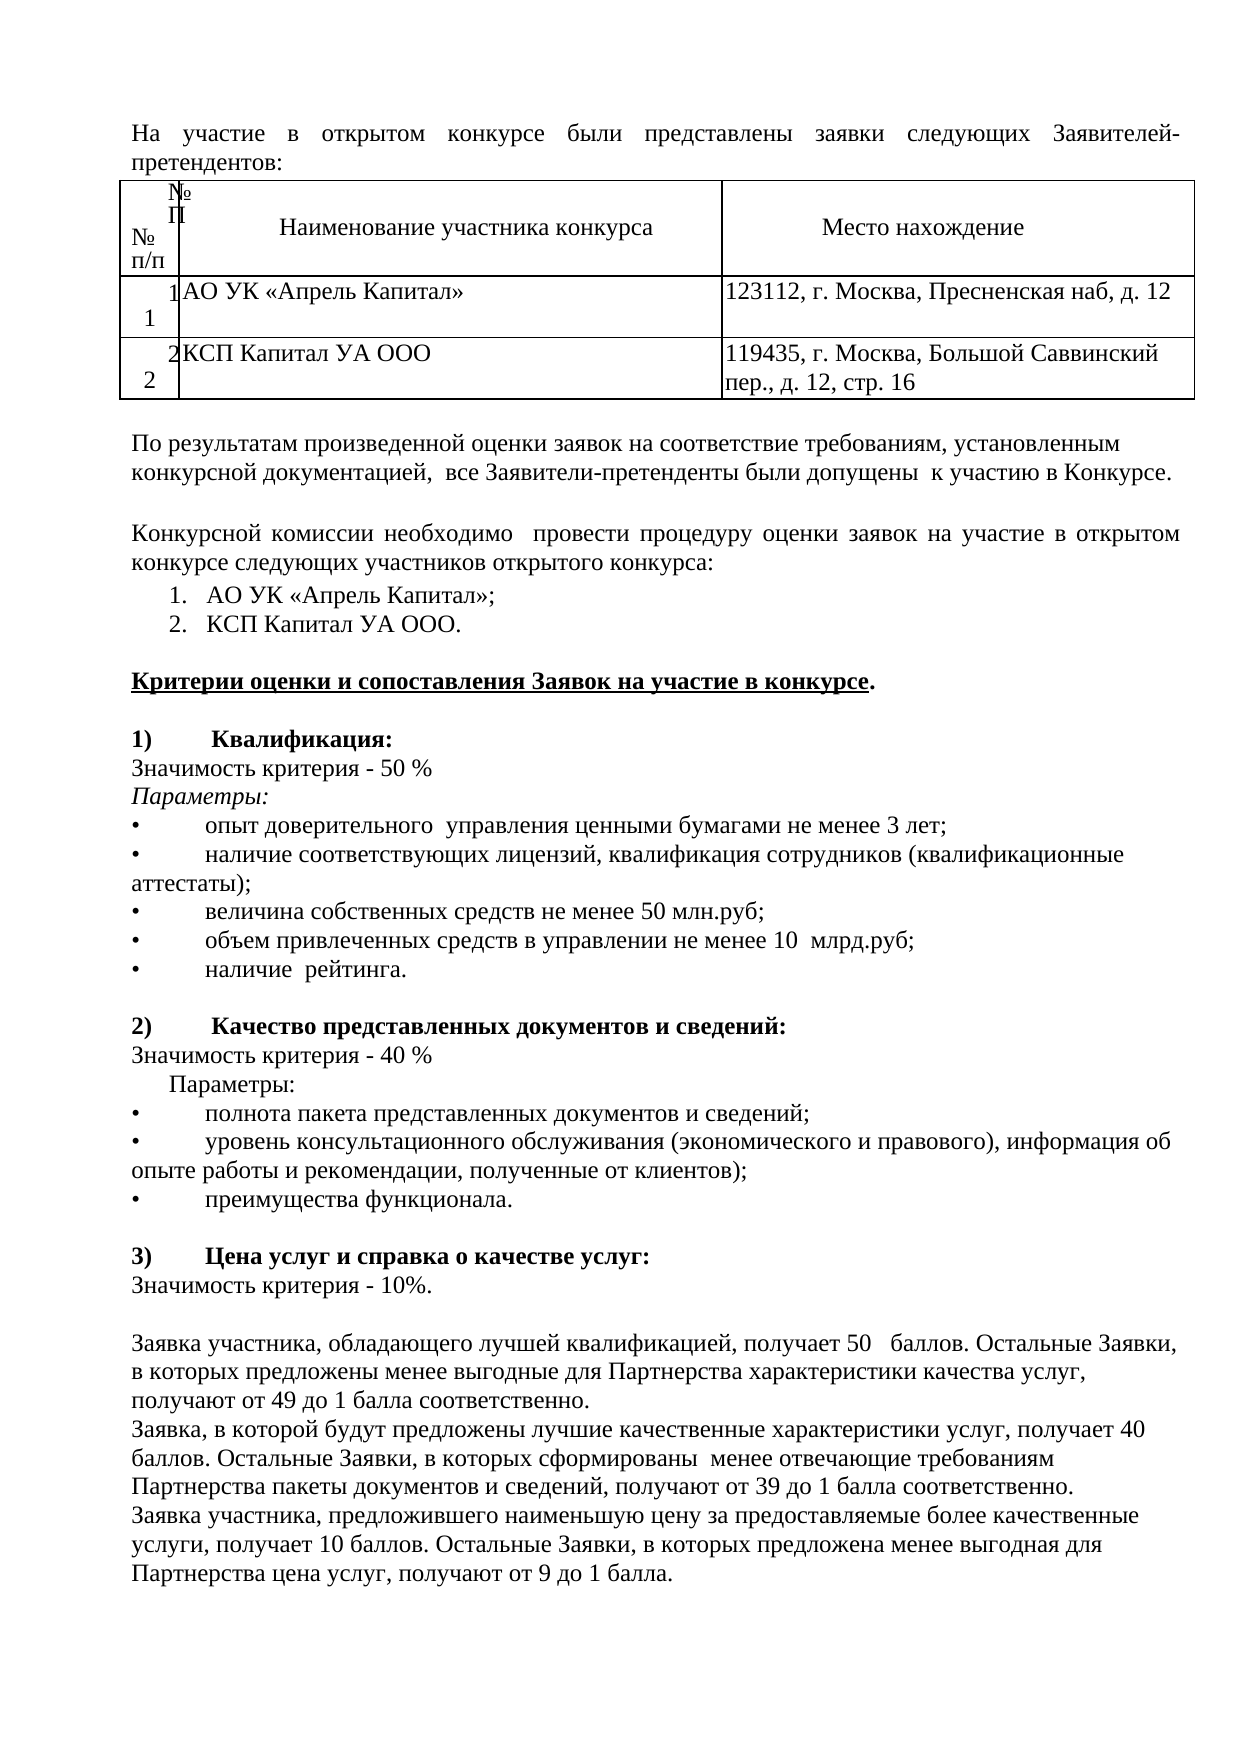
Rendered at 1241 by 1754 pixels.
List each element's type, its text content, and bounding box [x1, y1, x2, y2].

list АО УК «Апрель Капитал»; [169, 580, 1189, 609]
text Критерии оценки и сопоставления Заявок на участие в конкурсе. [131, 666, 1181, 695]
table_cell 11 [121, 277, 178, 336]
table_header Место нахождение [723, 181, 1194, 275]
text 3) Цена услуг и справка о качестве услуг: [131, 1241, 1181, 1270]
text По результатам произведенной оценки заявок на соответствие требованиям, установленным конкурсной документацией, все Заявители-претенденты были допущены к участию в Конкурсе. [131, 400, 1181, 486]
text Значимость критерия - 50 % [131, 753, 1181, 781]
text Параметры: [131, 1069, 1181, 1098]
text Заявка участника, предложившего наименьшую цену за предоставляемые более качественные услуги, получает 10 баллов. Остальные Заявки, в которых предложена менее выгодная для Партнерства цена услуг, получают от 9 до 1 балла. [131, 1500, 1181, 1586]
text • преимущества функционала. [131, 1184, 1181, 1213]
table_header № П№ п/п [121, 181, 178, 275]
table_cell 123112, г. Москва, Пресненская наб, д. 12 [723, 277, 1194, 336]
text Параметры: [131, 781, 1181, 810]
table_cell КСП Капитал УА ООО [180, 338, 721, 398]
text Заявка участника, обладающего лучшей квалификацией, получает 50 баллов. Остальные Заявки, в которых предложены менее выгодные для Партнерства характеристики качества услуг, получают от 49 до 1 балла соответственно. [131, 1328, 1181, 1414]
text Конкурсной комиссии необходимо провести процедуру оценки заявок на участие в открытом конкурсе следующих участников открытого конкурса: [131, 518, 1181, 576]
table_cell 119435, г. Москва, Большой Саввинский пер., д. 12, стр. 16 [723, 338, 1194, 398]
list КСП Капитал УА ООО. [169, 609, 1181, 638]
text • наличие рейтинга. [131, 954, 1181, 983]
text • уровень консультационного обслуживания (экономического и правового), информация об опыте работы и рекомендации, полученные от клиентов); [131, 1126, 1181, 1184]
text • опыт доверительного управления ценными бумагами не менее 3 лет; [131, 810, 1181, 839]
text Заявка, в которой будут предложены лучшие качественные характеристики услуг, получает 40 баллов. Остальные Заявки, в которых сформированы менее отвечающие требованиям Партнерства пакеты документов и сведений, получают от 39 до 1 балла соответственно. [131, 1414, 1181, 1500]
table_header Наименование участника конкурса [180, 181, 721, 275]
text • объем привлеченных средств в управлении не менее 10 млрд.руб; [131, 925, 1181, 954]
table_cell 22 [121, 338, 178, 398]
text 1) Квалификация: [131, 724, 1181, 753]
text Значимость критерия - 40 % [131, 1040, 1181, 1069]
table_cell АО УК «Апрель Капитал» [180, 277, 721, 336]
text Значимость критерия - 10%. [131, 1270, 1181, 1299]
text На участие в открытом конкурсе были представлены заявки следующих Заявителей-претендентов: [131, 118, 1181, 176]
text • величина собственных средств не менее 50 млн.руб; [131, 896, 1181, 925]
text • полнота пакета представленных документов и сведений; [131, 1098, 1181, 1126]
text 2) Качество представленных документов и сведений: [131, 1011, 1181, 1040]
text • наличие соответствующих лицензий, квалификация сотрудников (квалификационные аттестаты); [131, 839, 1181, 896]
